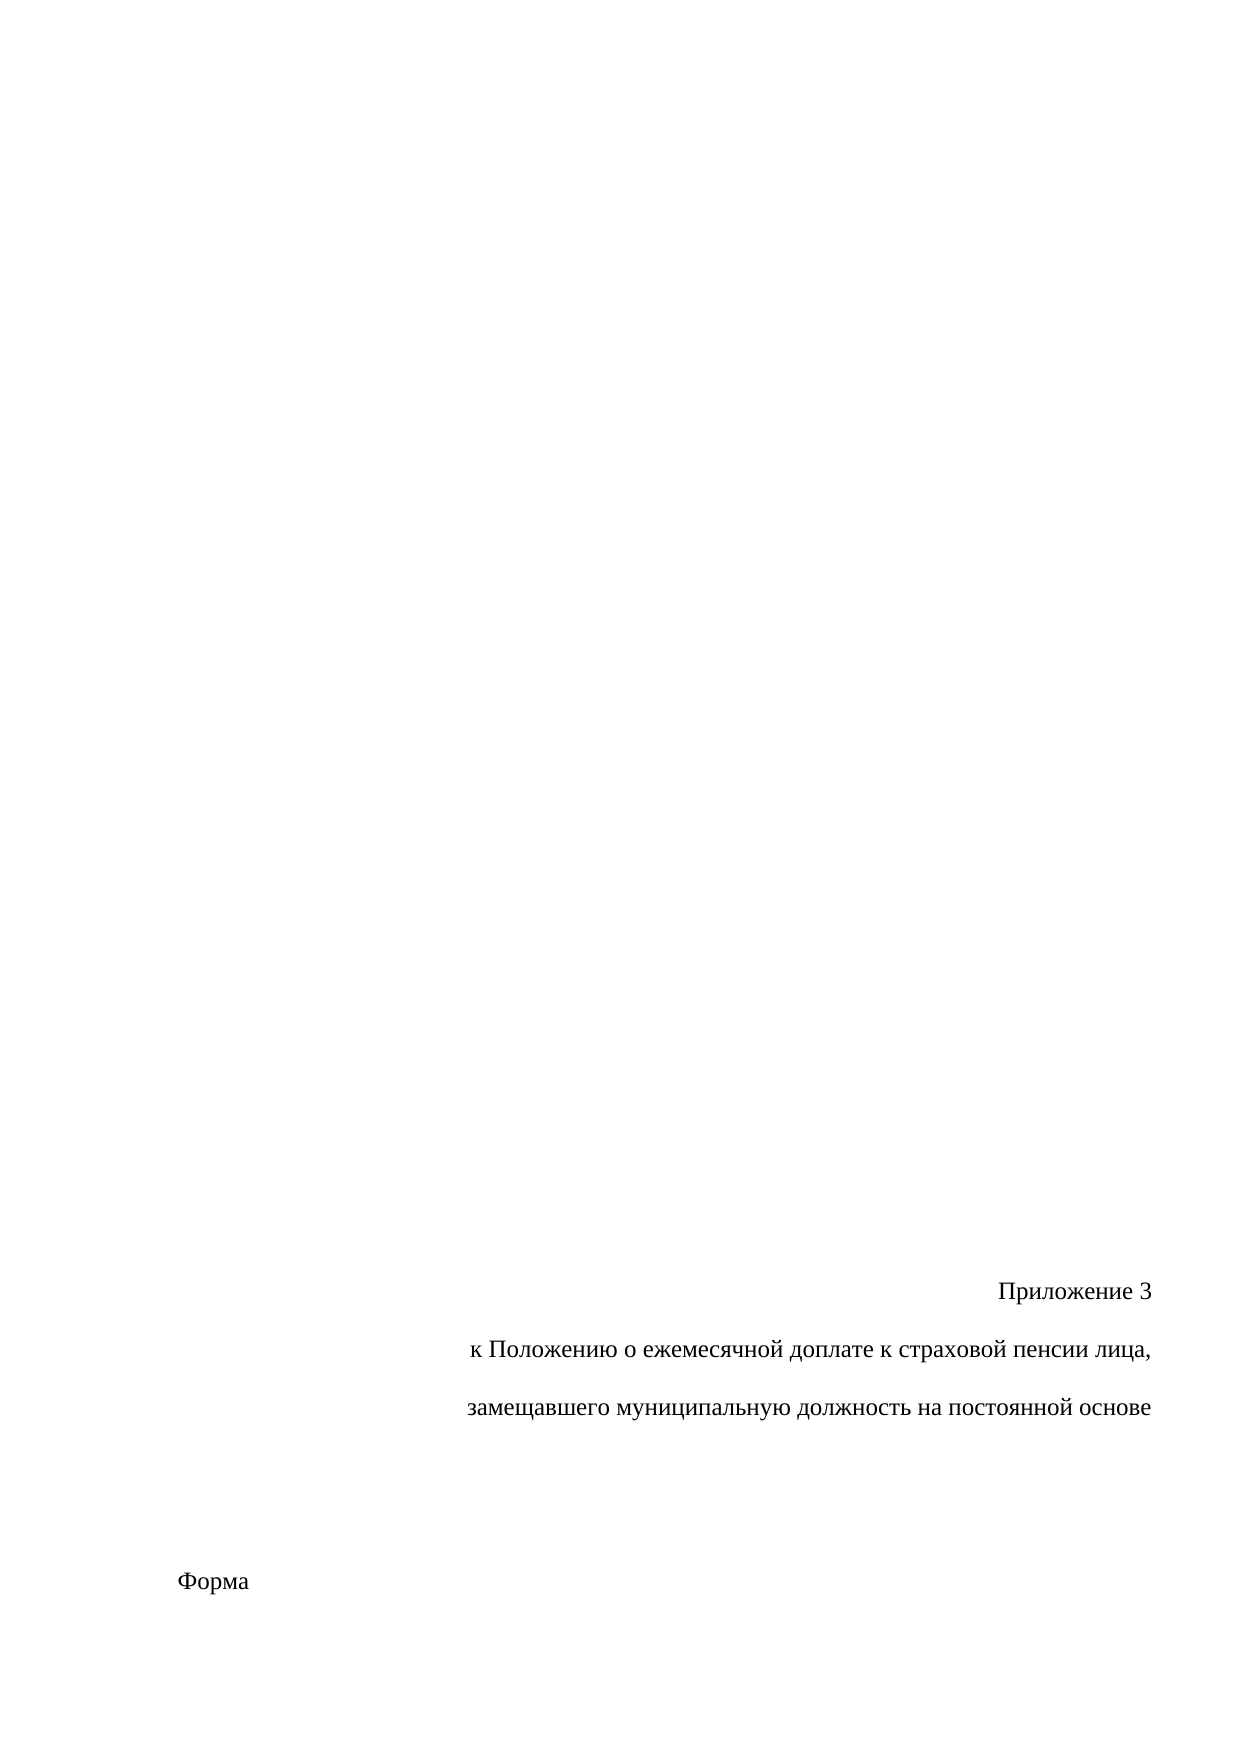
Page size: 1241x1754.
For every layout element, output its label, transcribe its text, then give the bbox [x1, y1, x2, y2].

text Приложение 3 [177, 1276, 1152, 1305]
text к Положению о ежемесячной доплате к страховой пенсии лица, [177, 1334, 1152, 1363]
text замещавшего муниципальную должность на постоянной основе [177, 1392, 1152, 1421]
text Форма [177, 1566, 1152, 1595]
